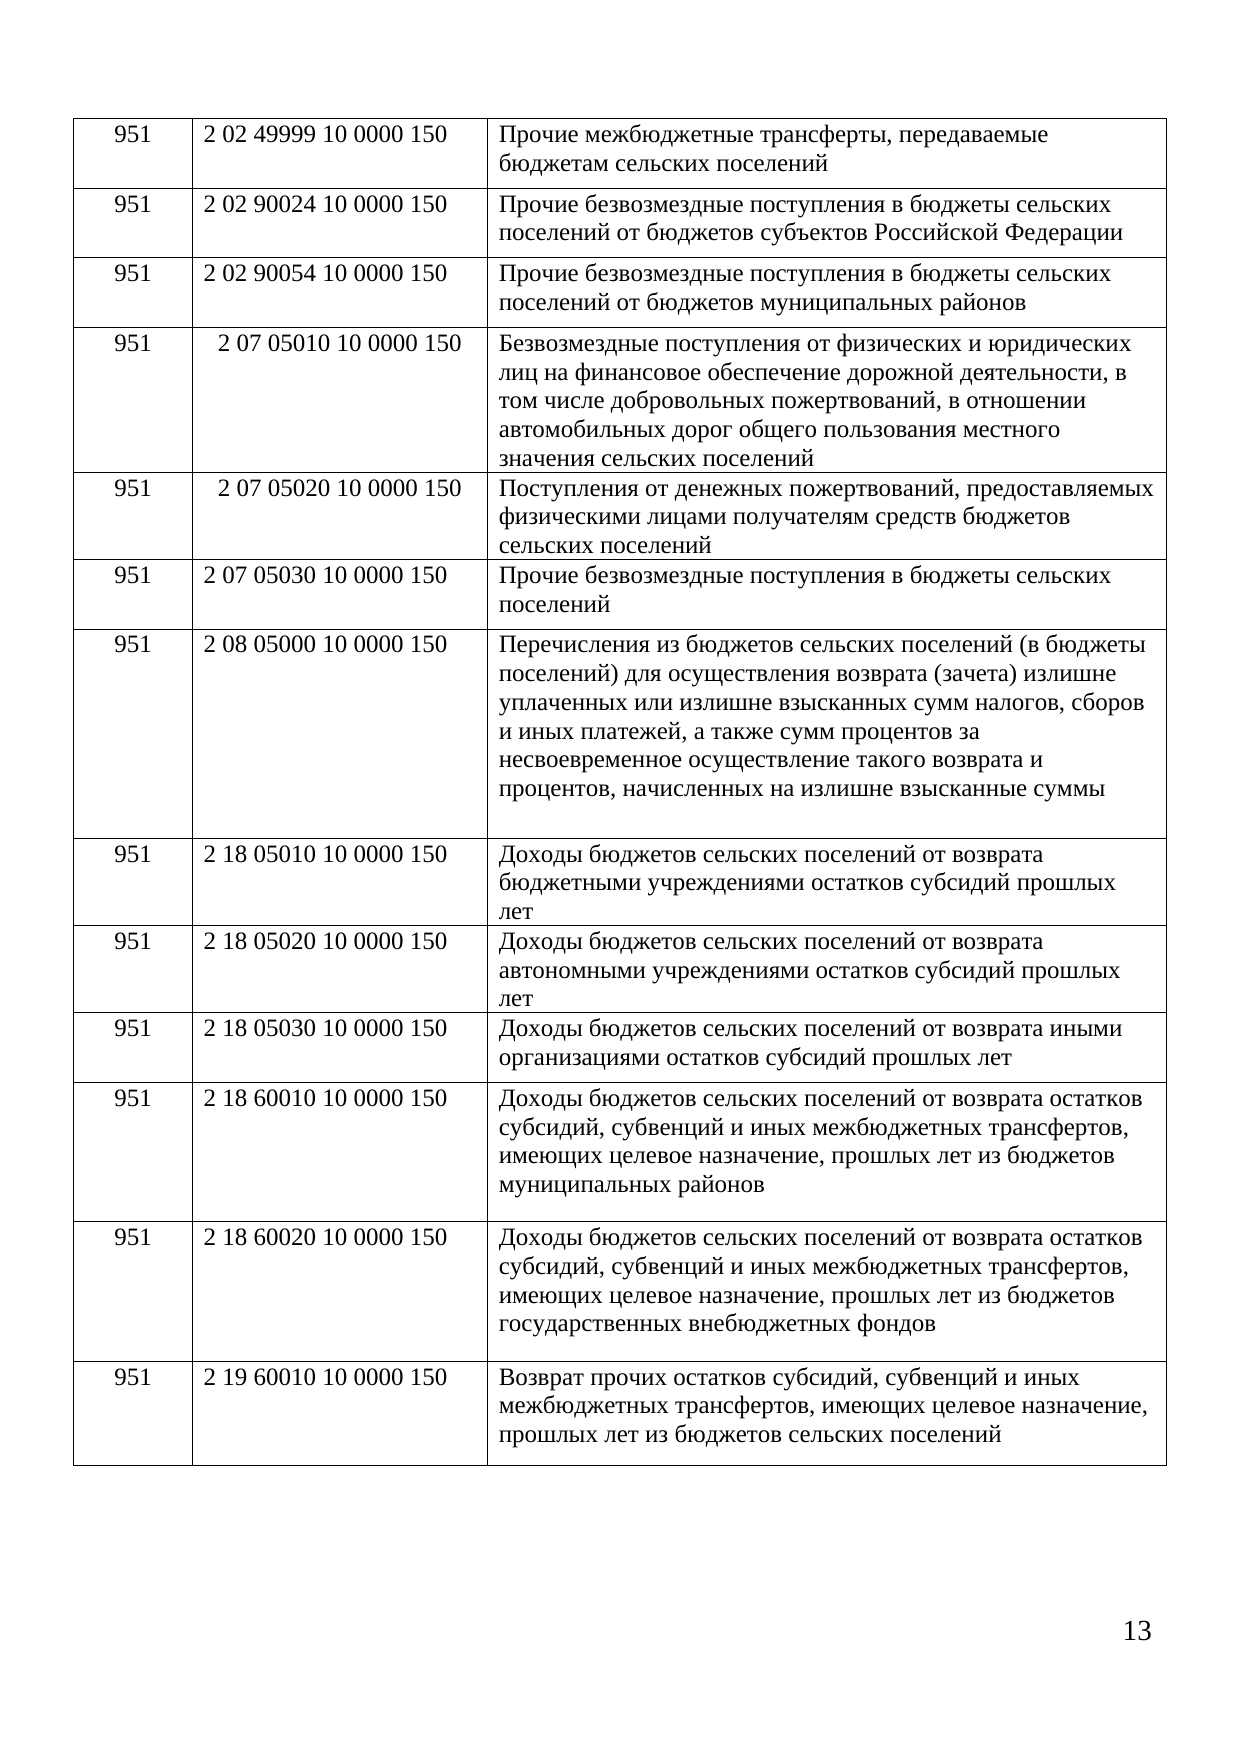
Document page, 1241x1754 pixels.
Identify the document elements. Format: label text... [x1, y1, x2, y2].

table_cell 951 [74, 926, 192, 1012]
table_cell Перечисления из бюджетов сельских поселений (в бюджеты поселений) для осуществления возврата (зачета) излишне уплаченных или излишне взысканных сумм налогов, сборов и иных платежей, а также сумм процентов за несвоевременное осуществление такого возврата и процентов, начисленных на излишне взысканные суммы [488, 630, 1166, 838]
table_cell 2 18 05030 10 0000 150 [193, 1013, 487, 1082]
table_cell 2 18 60010 10 0000 150 [193, 1083, 487, 1221]
table_cell 951 [74, 1013, 192, 1082]
table_cell Доходы бюджетов сельских поселений от возврата остатков субсидий, субвенций и иных межбюджетных трансфертов, имеющих целевое назначение, прошлых лет из бюджетов государственных внебюджетных фондов [488, 1222, 1166, 1361]
table_cell Прочие безвозмездные поступления в бюджеты сельских поселений от бюджетов муниципальных районов [488, 258, 1166, 327]
table_cell 951 [74, 258, 192, 327]
table_cell Прочие безвозмездные поступления в бюджеты сельских поселений [488, 560, 1166, 628]
table_cell 951 [74, 1362, 192, 1465]
table_cell Доходы бюджетов сельских поселений от возврата остатков субсидий, субвенций и иных межбюджетных трансфертов, имеющих целевое назначение, прошлых лет из бюджетов муниципальных районов [488, 1083, 1166, 1221]
table_cell 2 07 05030 10 0000 150 [193, 560, 487, 628]
table_cell 951 [74, 473, 192, 559]
table_cell 951 [74, 630, 192, 838]
table_cell 951 [74, 328, 192, 472]
table_cell 2 19 60010 10 0000 150 [193, 1362, 487, 1465]
table_cell Поступления от денежных пожертвований, предоставляемых физическими лицами получателям средств бюджетов сельских поселений [488, 473, 1166, 559]
table_cell Доходы бюджетов сельских поселений от возврата бюджетными учреждениями остатков субсидий прошлых лет [488, 839, 1166, 925]
table_cell Прочие безвозмездные поступления в бюджеты сельских поселений от бюджетов субъектов Российской Федерации [488, 189, 1166, 257]
table_cell 951 [74, 1222, 192, 1361]
table_cell 2 18 05020 10 0000 150 [193, 926, 487, 1012]
table_cell 2 02 90054 10 0000 150 [193, 258, 487, 327]
table_cell 2 02 49999 10 0000 150 [193, 119, 487, 188]
table_cell Доходы бюджетов сельских поселений от возврата автономными учреждениями остатков субсидий прошлых лет [488, 926, 1166, 1012]
table_cell 951 [74, 119, 192, 188]
table_cell 951 [74, 839, 192, 925]
table_cell 2 18 60020 10 0000 150 [193, 1222, 487, 1361]
table_cell Прочие межбюджетные трансферты, передаваемые бюджетам сельских поселений [488, 119, 1166, 188]
table_cell 2 08 05000 10 0000 150 [193, 630, 487, 838]
table_cell 951 [74, 189, 192, 257]
table_cell 2 07 05020 10 0000 150 [193, 473, 487, 559]
table_cell 951 [74, 1083, 192, 1221]
table_cell 2 18 05010 10 0000 150 [193, 839, 487, 925]
table_cell Доходы бюджетов сельских поселений от возврата иными организациями остатков субсидий прошлых лет [488, 1013, 1166, 1082]
table_cell Возврат прочих остатков субсидий, субвенций и иных межбюджетных трансфертов, имеющих целевое назначение, прошлых лет из бюджетов сельских поселений [488, 1362, 1166, 1465]
table_cell 2 02 90024 10 0000 150 [193, 189, 487, 257]
table_cell Безвозмездные поступления от физических и юридических лиц на финансовое обеспечение дорожной деятельности, в том числе добровольных пожертвований, в отношении автомобильных дорог общего пользования местного значения сельских поселений [488, 328, 1166, 472]
table_cell 2 07 05010 10 0000 150 [193, 328, 487, 472]
table_cell 951 [74, 560, 192, 628]
